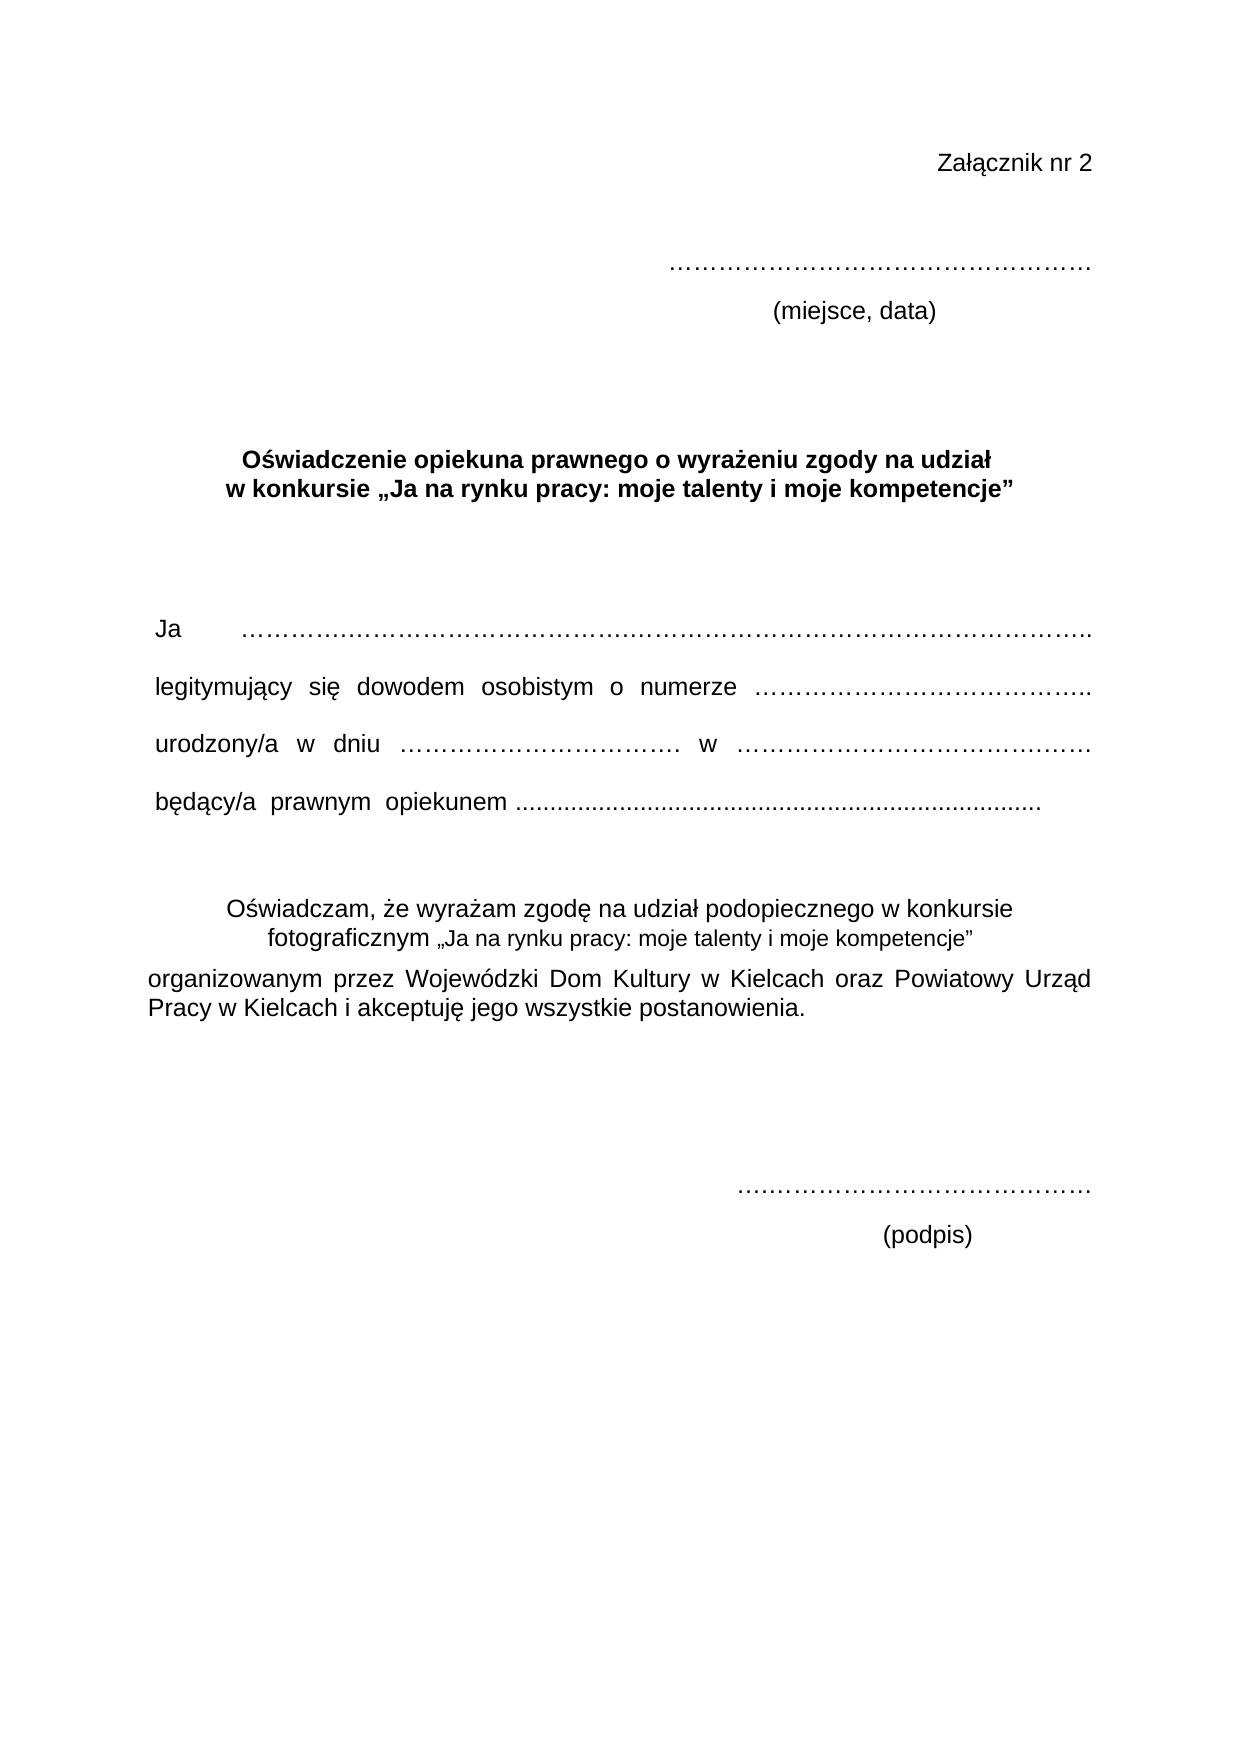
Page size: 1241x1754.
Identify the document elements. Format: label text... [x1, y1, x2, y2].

text Oświadczenie opiekuna prawnego o wyrażeniu zgody na udział w konkursie „Ja na rynku pracy: moje talenty i moje kompetencje” [148, 445, 1093, 503]
text …………………………………………… [185, 247, 1093, 276]
text (podpis) [148, 1220, 1093, 1248]
text Załącznik nr 2 [148, 148, 1093, 176]
text organizowanym przez Wojewódzki Dom Kultury w Kielcach oraz Powiatowy Urząd Pracy w Kielcach i akceptuję jego wszystkie postanowienia. [148, 964, 1093, 1021]
text Ja ………….…………………………….……………………………………………….. legitymujący się dowodem osobistym o numerze ………………………………….. urodzony/a w dniu ……………………………. w ……………………………….…… będący/a prawnym opiekunem ............................................................................ [155, 614, 1093, 816]
text ….………………………………… [148, 1170, 1093, 1199]
text (miejsce, data) [148, 296, 1093, 325]
text Oświadczam, że wyrażam zgodę na udział podopiecznego w konkursie fotograficznym „Ja na rynku pracy: moje talenty i moje kompetencje” [148, 894, 1093, 951]
